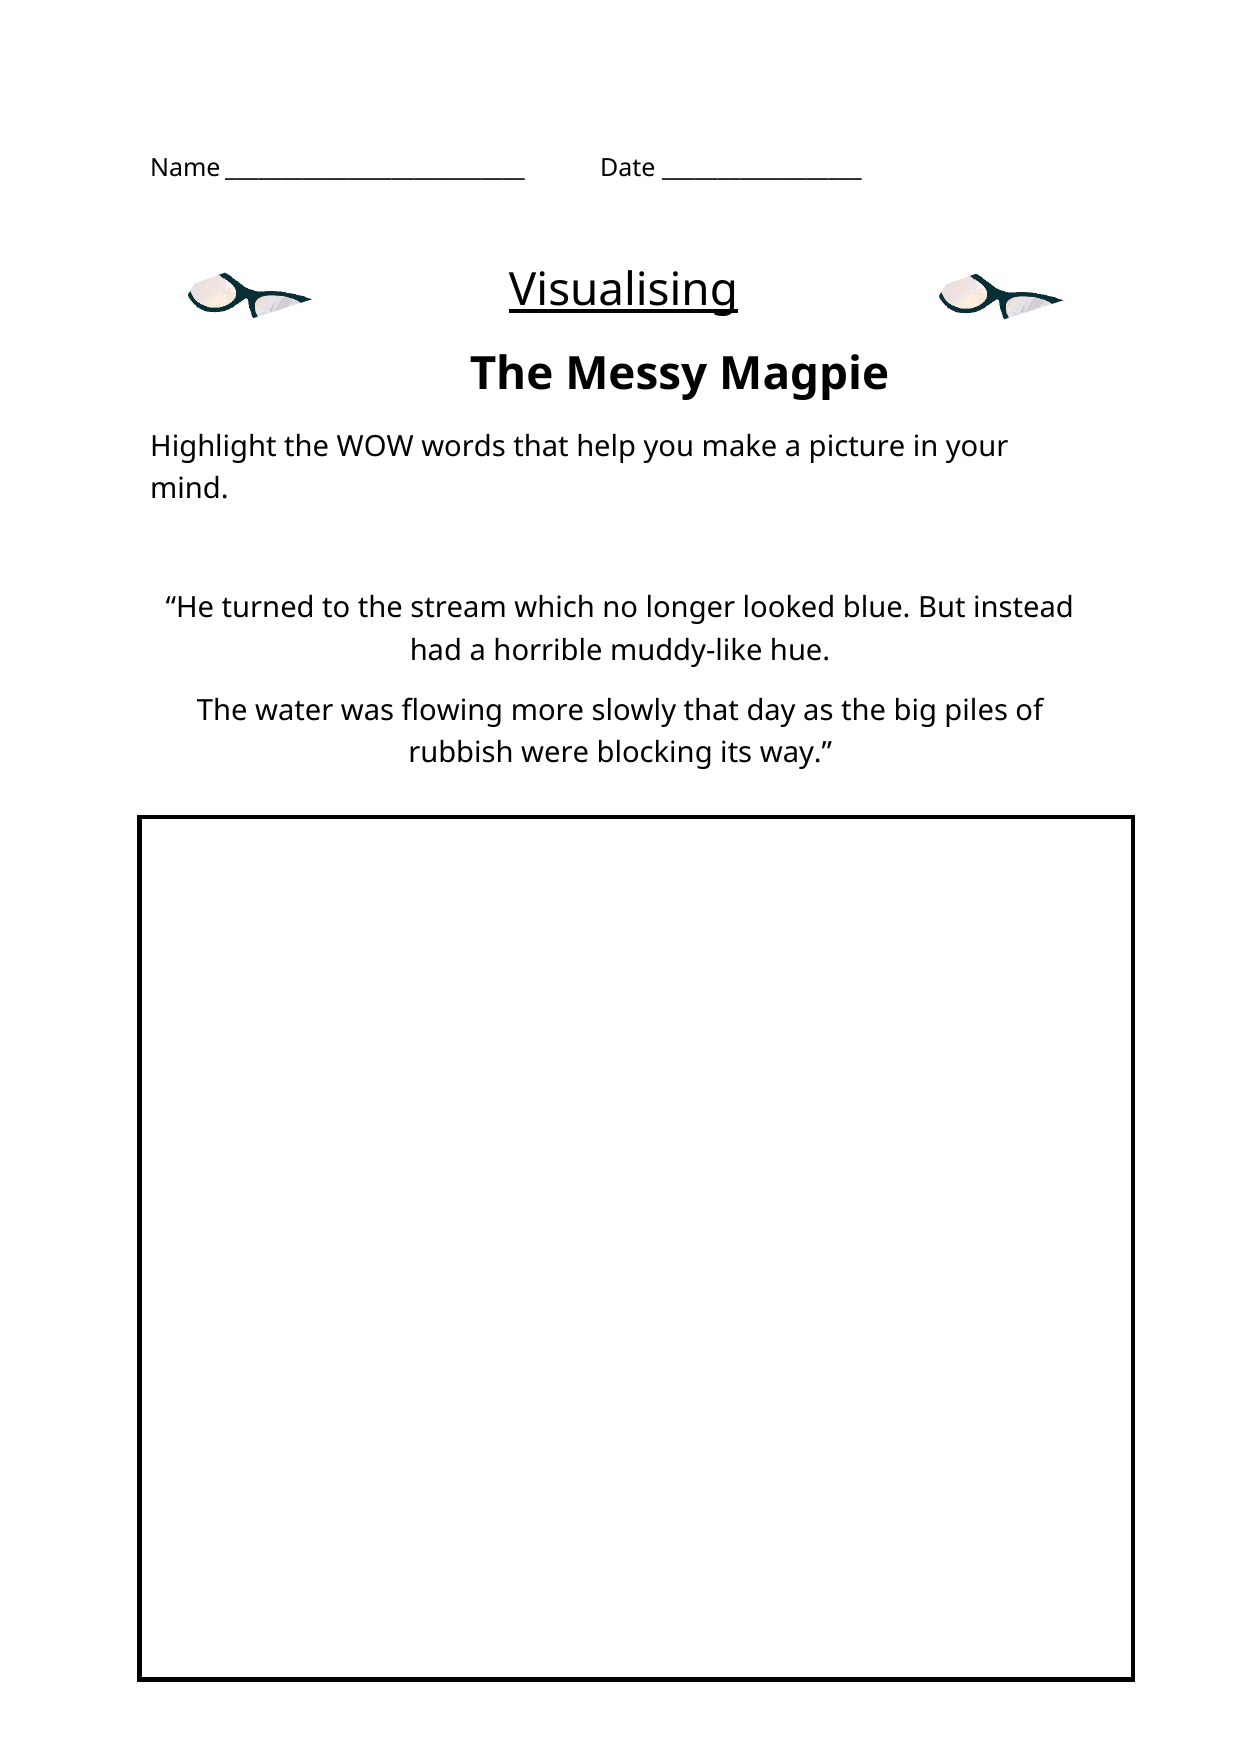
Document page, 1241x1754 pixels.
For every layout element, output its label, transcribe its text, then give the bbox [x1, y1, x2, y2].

text Name ___________________________ Date __________________ [150, 150, 1090, 184]
text Highlight the WOW words that help you make a picture in your mind. [150, 425, 1090, 507]
text “He turned to the stream which no longer looked blue. But instead had a horrible muddy-like hue. [150, 587, 1090, 669]
text The Messy Magpie [150, 341, 1090, 403]
text Visualising [150, 257, 1090, 319]
picture [924, 262, 1076, 335]
picture [173, 261, 324, 334]
text The water was flowing more slowly that day as the big piles of rubbish were blocking its way.” [150, 689, 1090, 771]
